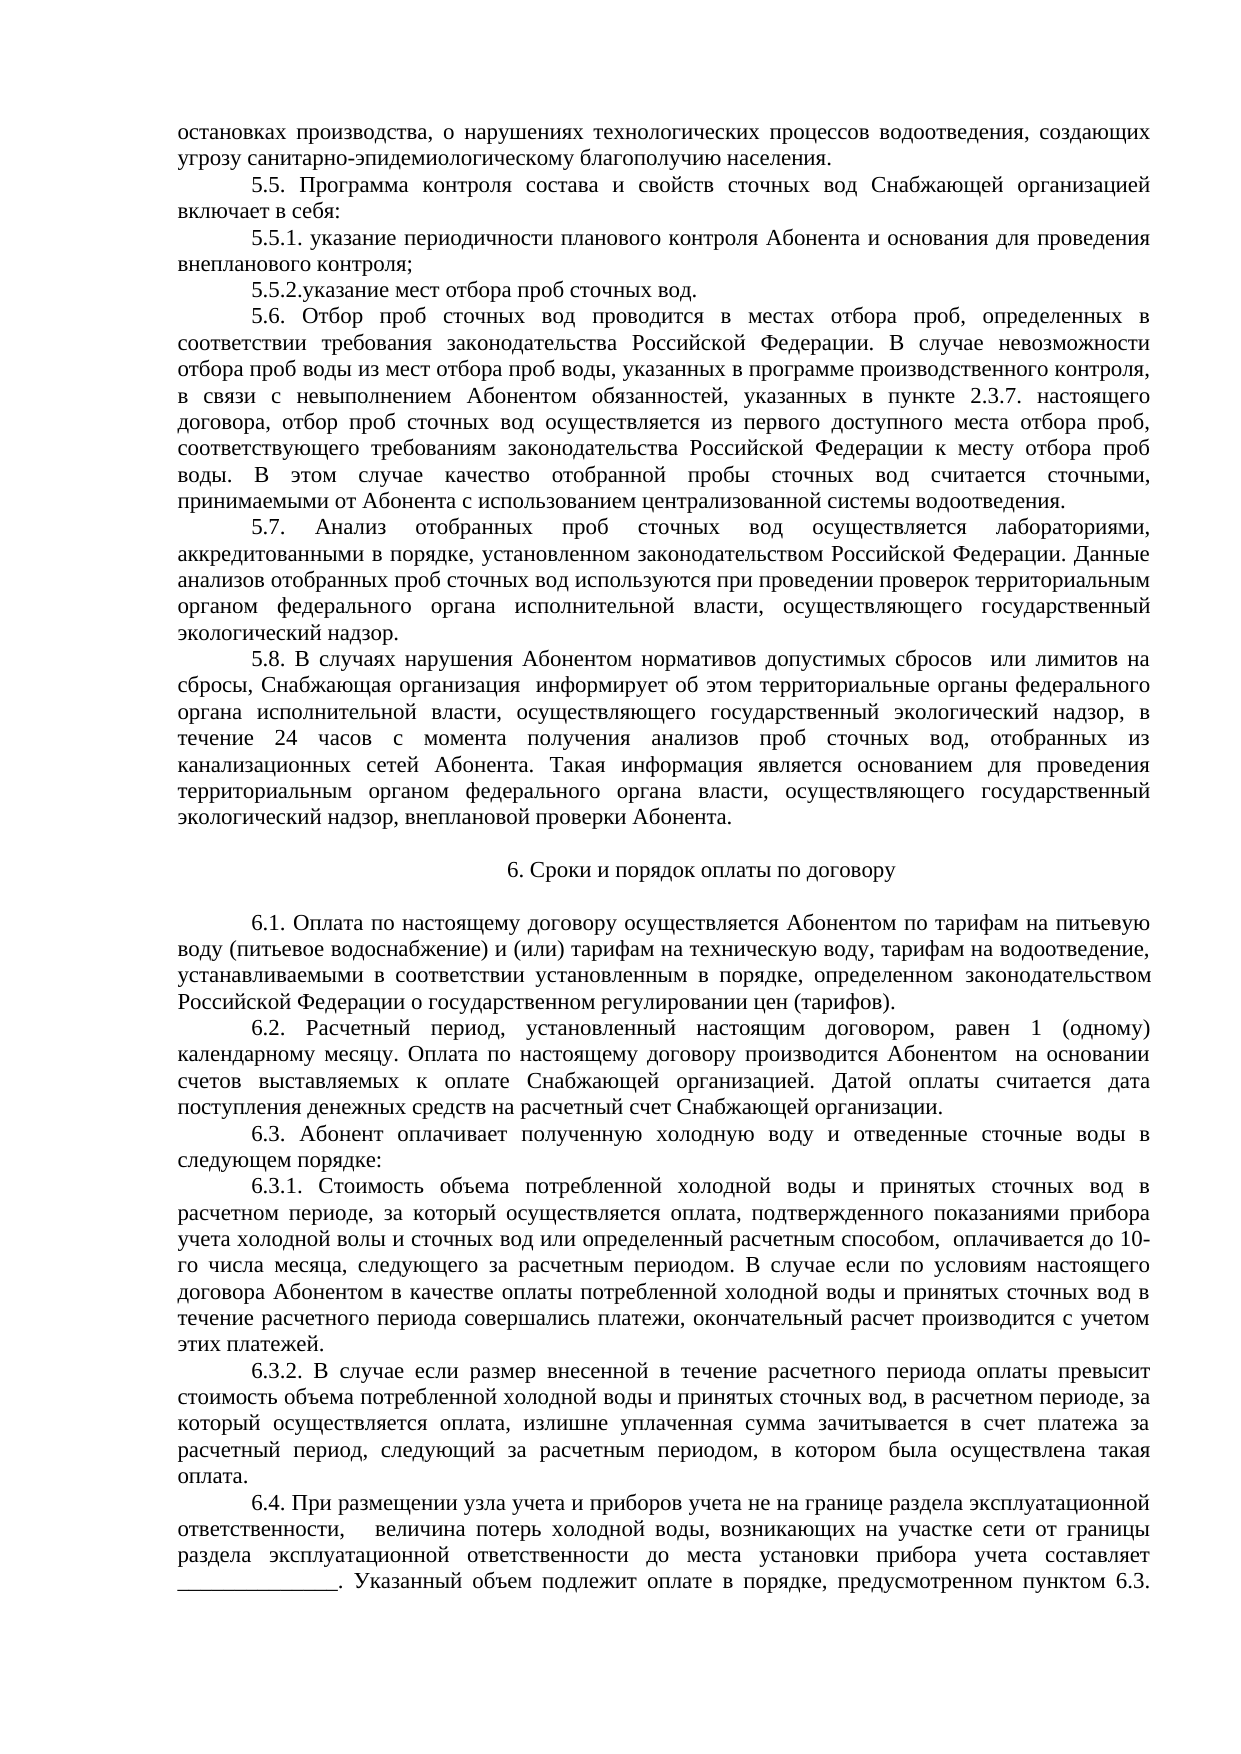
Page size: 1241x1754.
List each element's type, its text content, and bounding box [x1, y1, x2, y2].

text 5.5. Программа контроля состава и свойств сточных вод Снабжающей организацией включает в себя: [177, 171, 1152, 223]
text 5.7. Анализ отобранных проб сточных вод осуществляется лабораториями, аккредитованными в порядке, установленном законодательством Российской Федерации. Данные анализов отобранных проб сточных вод используются при проведении проверок территориальным органом федерального органа исполнительной власти, осуществляющего государственный экологический надзор. [177, 513, 1152, 645]
text 6.1. Оплата по настоящему договору осуществляется Абонентом по тарифам на питьевую воду (питьевое водоснабжение) и (или) тарифам на техническую воду, тарифам на водоотведение, устанавливаемыми в соответствии установленным в порядке, определенном законодательством Российской Федерации о государственном регулировании цен (тарифов). [177, 909, 1152, 1014]
text 5.8. В случаях нарушения Абонентом нормативов допустимых сбросов или лимитов на сбросы, Снабжающая организация информирует об этом территориальные органы федерального органа исполнительной власти, осуществляющего государственный экологический надзор, в течение 24 часов с момента получения анализов проб сточных вод, отобранных из канализационных сетей Абонента. Такая информация является основанием для проведения территориальным органом федерального органа власти, осуществляющего государственный экологический надзор, внеплановой проверки Абонента. [177, 645, 1152, 830]
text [177, 1488, 1152, 1594]
text 6.3.1. Стоимость объема потребленной холодной воды и принятых сточных вод в расчетном периоде, за который осуществляется оплата, подтвержденного показаниями прибора учета холодной волы и сточных вод или определенный расчетным способом, оплачивается до 10-го числа месяца, следующего за расчетным периодом. В случае если по условиям настоящего договора Абонентом в качестве оплаты потребленной холодной воды и принятых сточных вод в течение расчетного периода совершались платежи, окончательный расчет производится с учетом этих платежей. [177, 1172, 1152, 1357]
text 5.5.1. указание периодичности планового контроля Абонента и основания для проведения внепланового контроля; [177, 223, 1152, 276]
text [177, 118, 1152, 171]
text 6. Сроки и порядок оплаты по договору [177, 856, 1152, 882]
text 6.2. Расчетный период, установленный настоящим договором, равен 1 (одному) календарному месяцу. Оплата по настоящему договору производится Абонентом на основании счетов выставляемых к оплате Снабжающей организацией. Датой оплаты считается дата поступления денежных средств на расчетный счет Снабжающей организации. [177, 1014, 1152, 1119]
text 6.3. Абонент оплачивает полученную холодную воду и отведенные сточные воды в следующем порядке: [177, 1119, 1152, 1172]
text 6.3.2. В случае если размер внесенной в течение расчетного периода оплаты превысит стоимость объема потребленной холодной воды и принятых сточных вод, в расчетном периоде, за который осуществляется оплата, излишне уплаченная сумма зачитывается в счет платежа за расчетный период, следующий за расчетным периодом, в котором была осуществлена такая оплата. [177, 1357, 1152, 1488]
text 5.6. Отбор проб сточных вод проводится в местах отбора проб, определенных в соответствии требования законодательства Российской Федерации. В случае невозможности отбора проб воды из мест отбора проб воды, указанных в программе производственного контроля, в связи с невыполнением Абонентом обязанностей, указанных в пункте 2.3.7. настоящего договора, отбор проб сточных вод осуществляется из первого доступного места отбора проб, соответствующего требованиям законодательства Российской Федерации к месту отбора проб воды. В этом случае качество отобранной пробы сточных вод считается сточными, принимаемыми от Абонента с использованием централизованной системы водоотведения. [177, 303, 1152, 513]
text 5.5.2.указание мест отбора проб сточных вод. [177, 276, 1152, 303]
